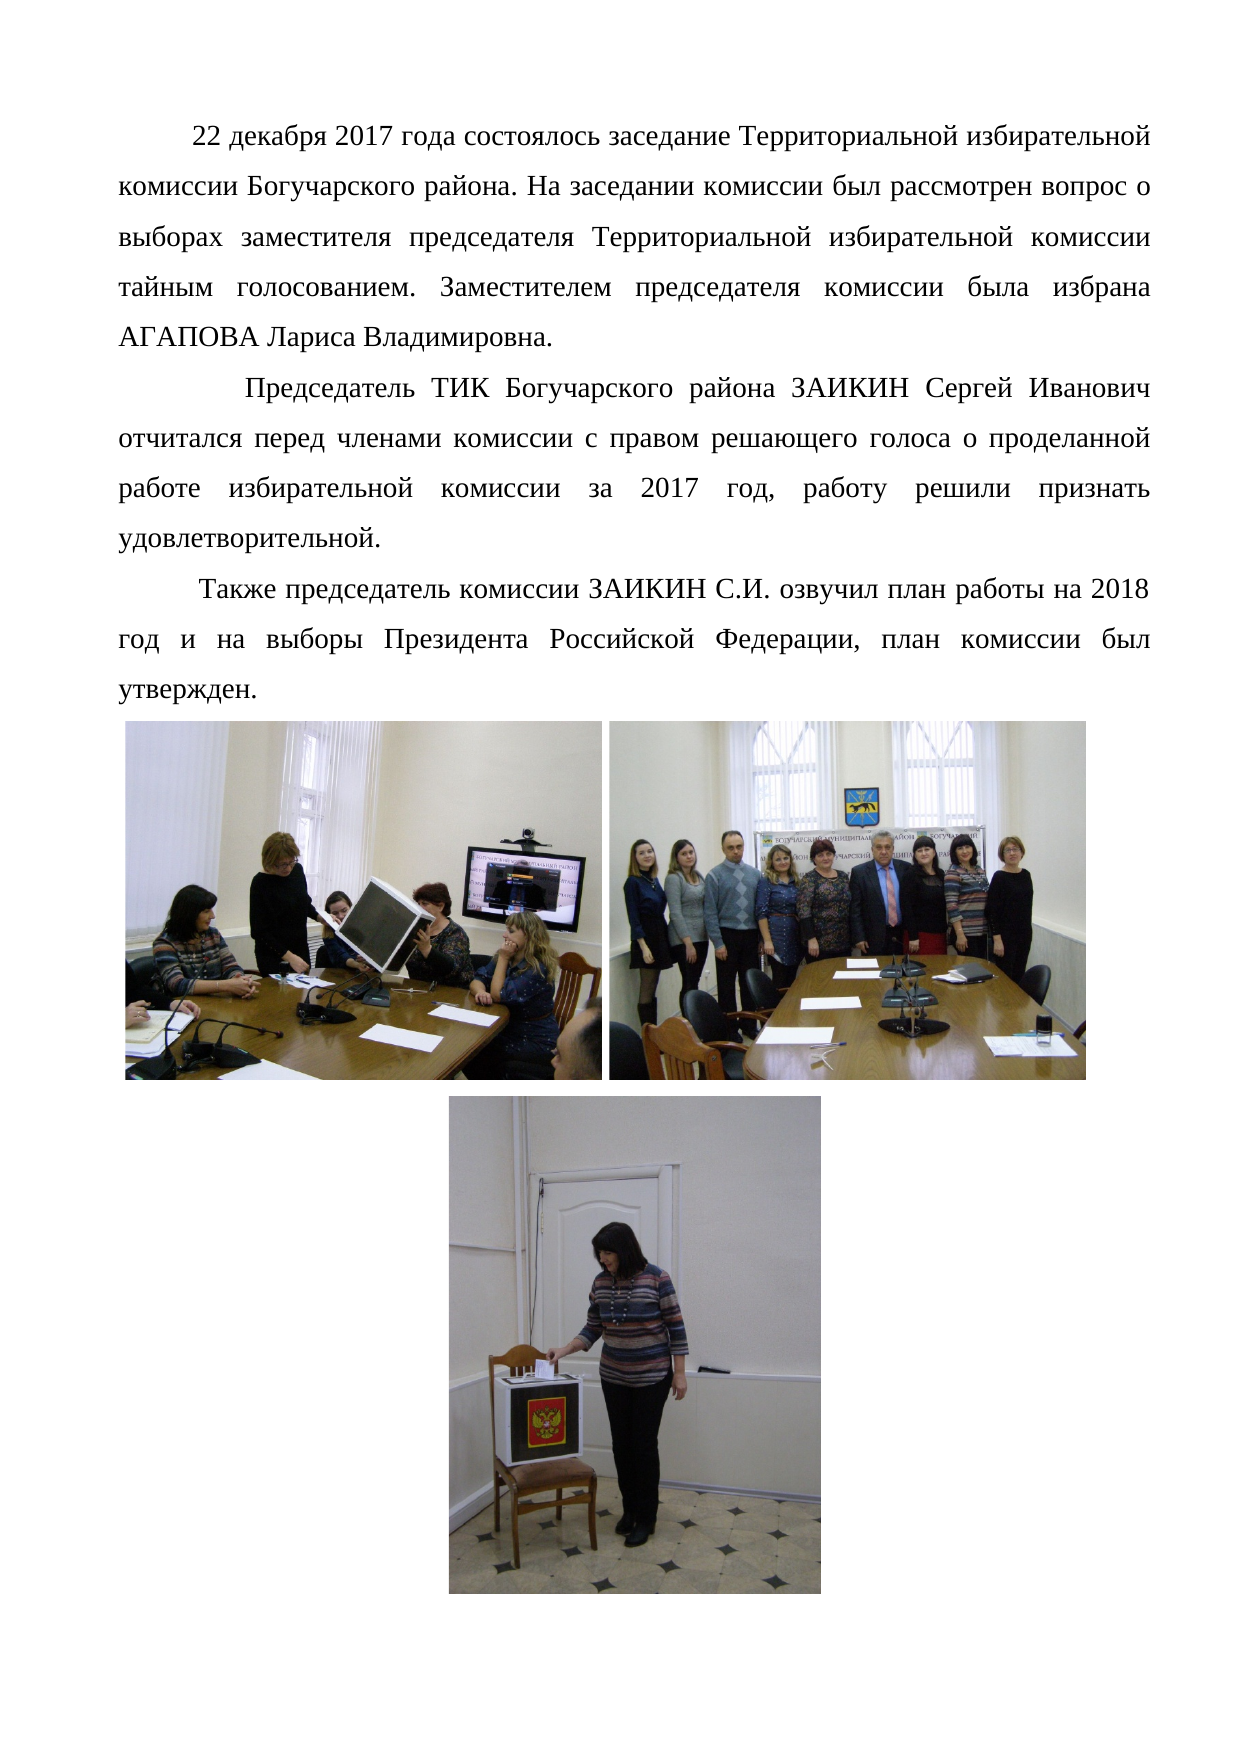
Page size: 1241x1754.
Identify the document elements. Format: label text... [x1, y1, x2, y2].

picture [448, 1096, 821, 1594]
text 22 декабря 2017 года состоялось заседание Территориальной избирательной комиссии Богучарского района. На заседании комиссии был рассмотрен вопрос о выборах заместителя председателя Территориальной избирательной комиссии тайным голосованием. Заместителем председателя комиссии была избрана АГАПОВА Лариса Владимировна. [118, 118, 1152, 353]
picture [609, 721, 1086, 1080]
picture [125, 721, 602, 1080]
text Также председатель комиссии ЗАИКИН С.И. озвучил план работы на 2018 год и на выборы Президента Российской Федерации, план комиссии был утвержден. [118, 571, 1152, 705]
text Председатель ТИК Богучарского района ЗАИКИН Сергей Иванович отчитался перед членами комиссии с правом решающего голоса о проделанной работе избирательной комиссии за 2017 год, работу решили признать удовлетворительной. [118, 370, 1152, 554]
